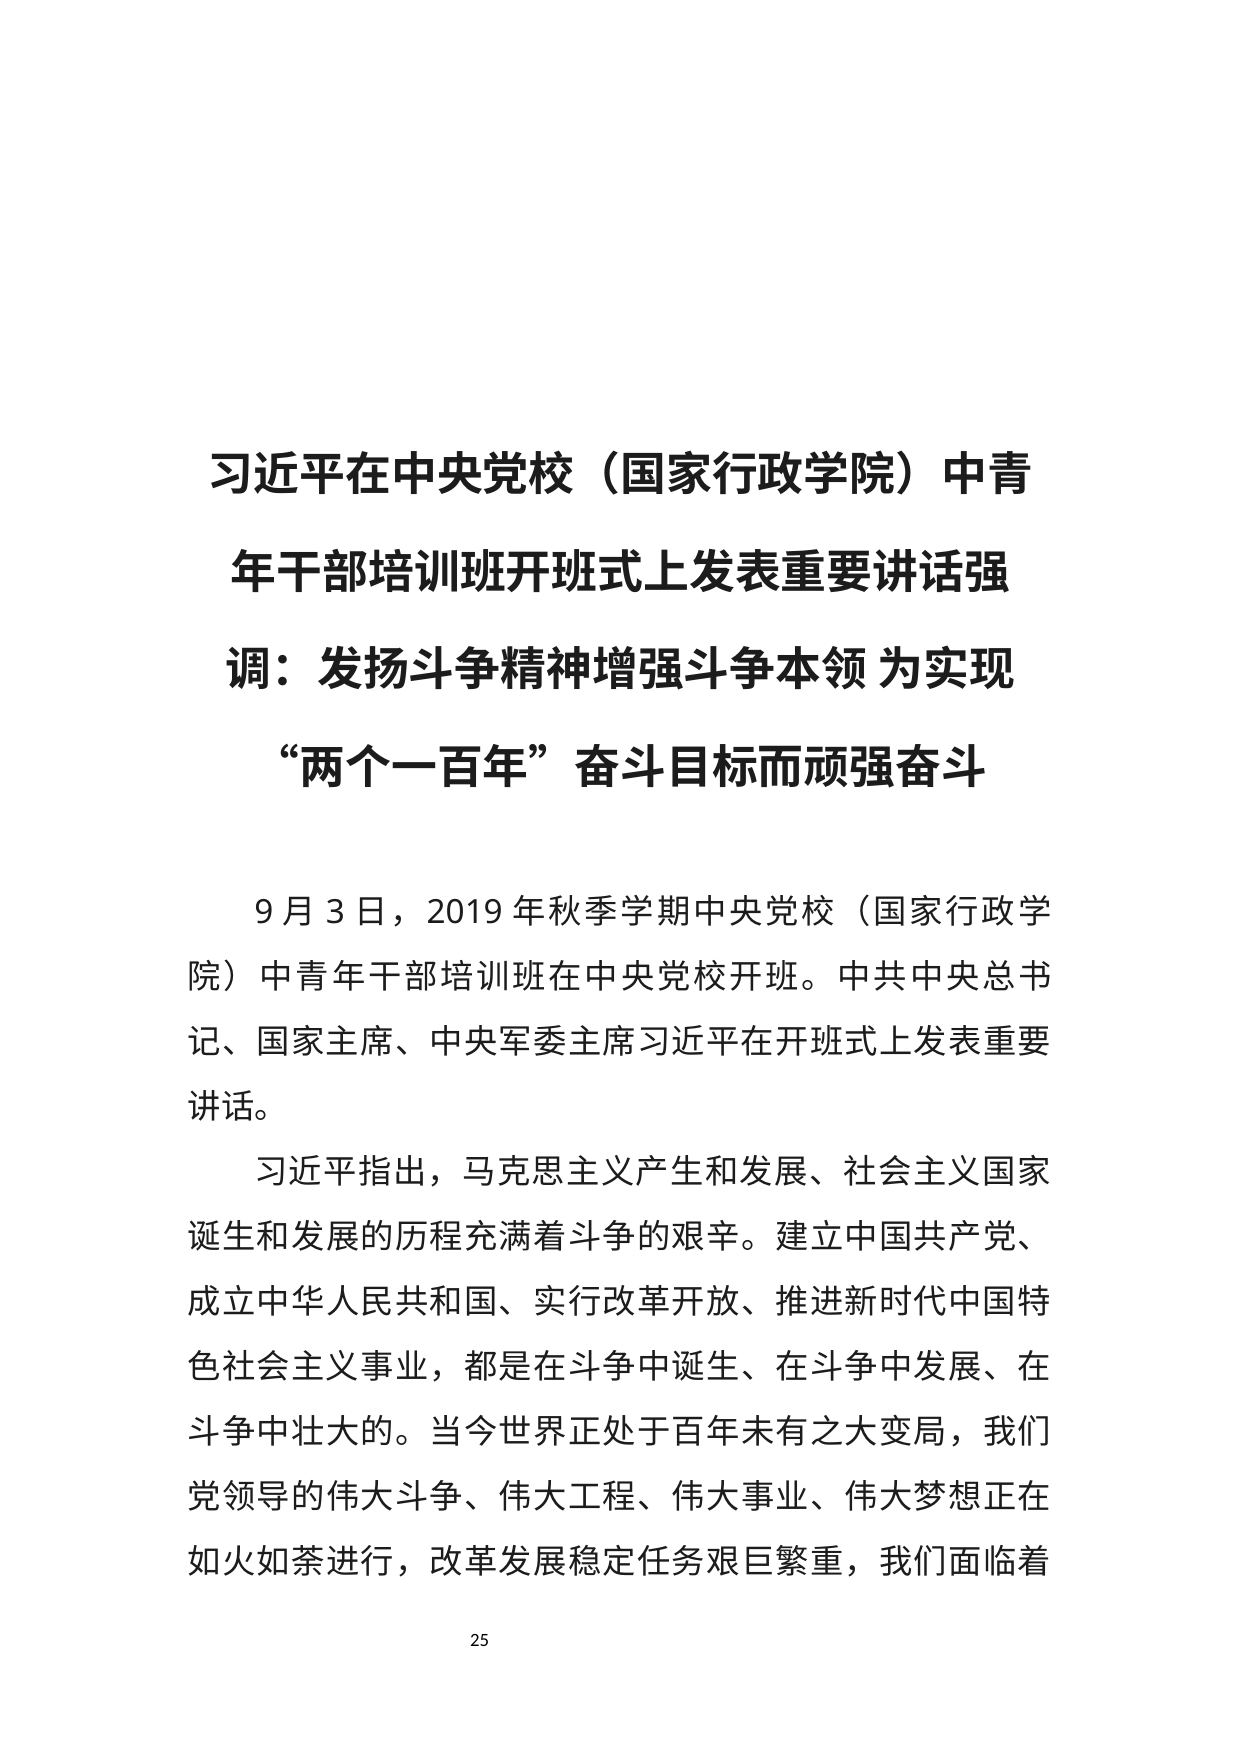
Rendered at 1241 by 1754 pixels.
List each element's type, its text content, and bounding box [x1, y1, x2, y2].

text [187, 1137, 1053, 1592]
text 习近平在中央党校（国家行政学院）中青年干部培训班开班式上发表重要讲话强调：发扬斗争精神增强斗争本领 为实现“两个一百年”奋斗目标而顽强奋斗 [187, 422, 1053, 812]
text 9月3日，2019年秋季学期中央党校（国家行政学院）中青年干部培训班在中央党校开班。中共中央总书记、国家主席、中央军委主席习近平在开班式上发表重要讲话。 [187, 877, 1053, 1137]
